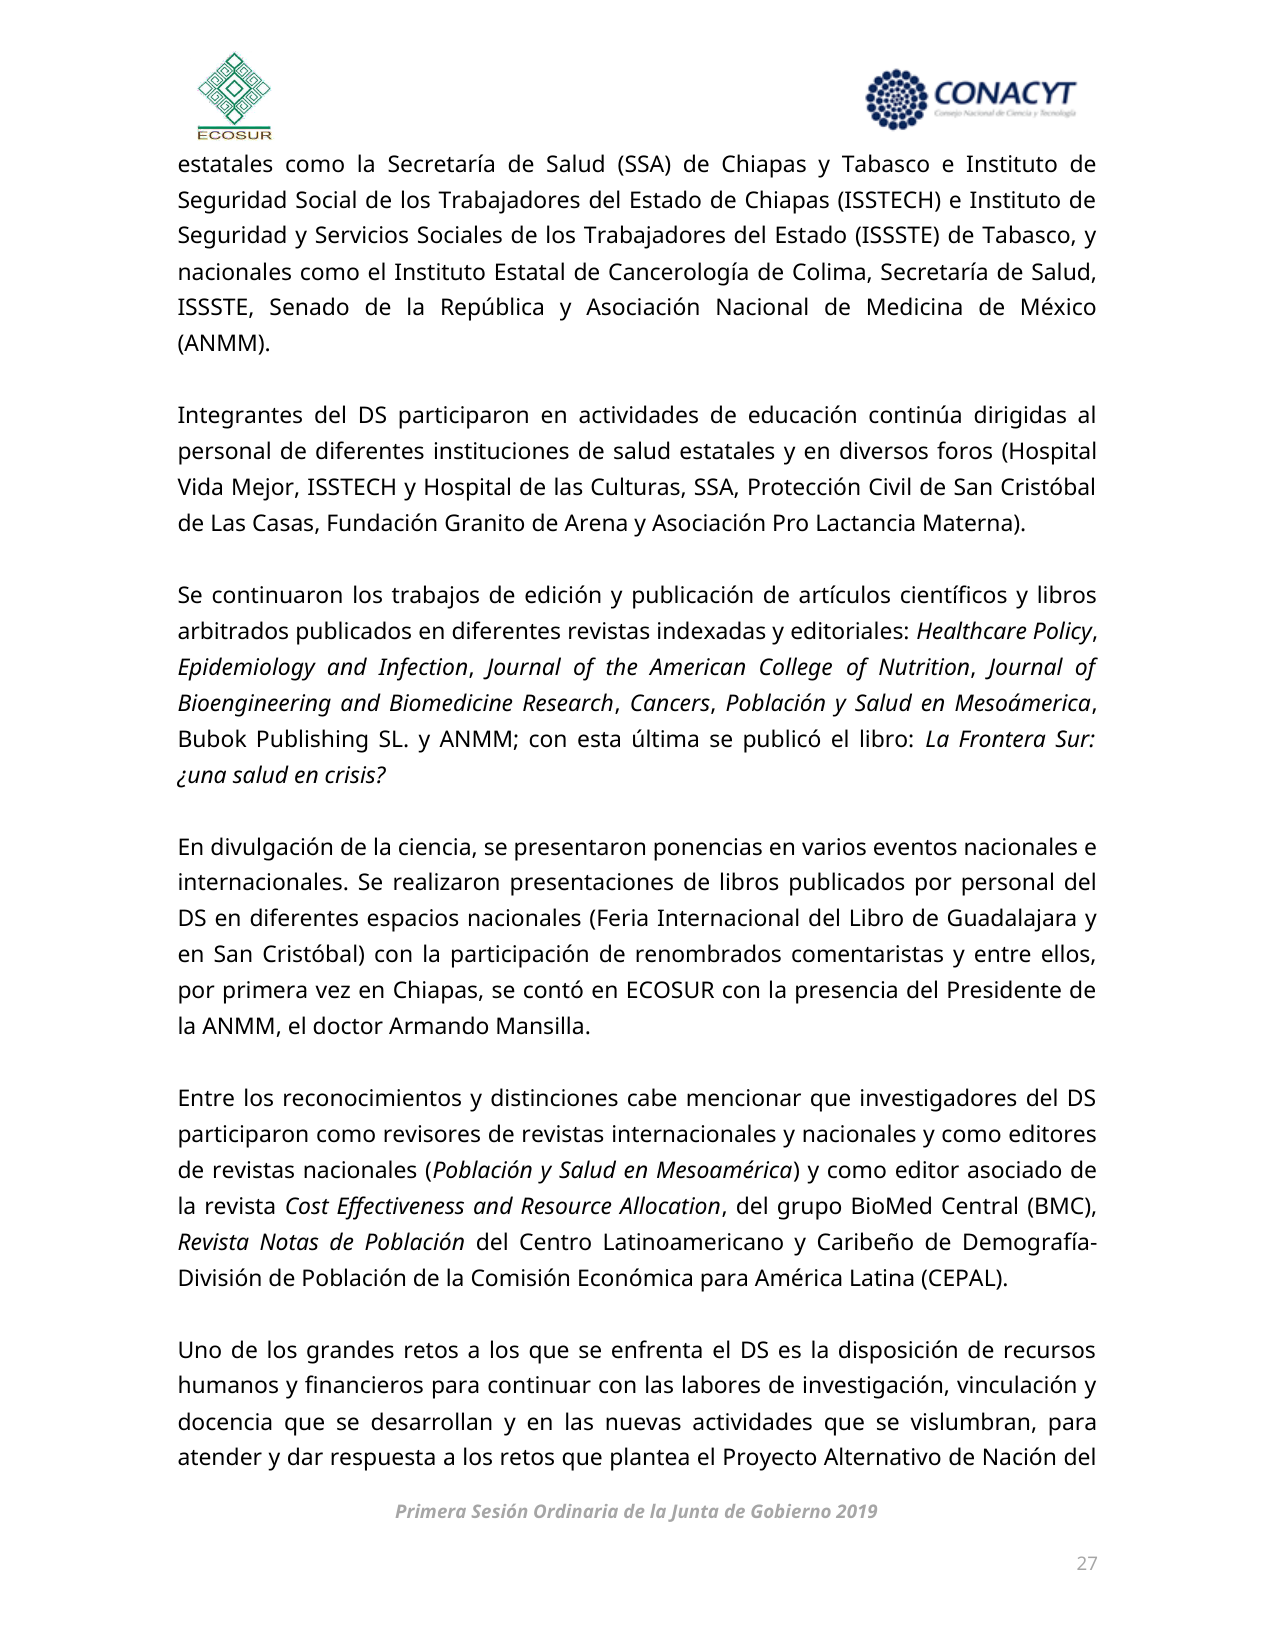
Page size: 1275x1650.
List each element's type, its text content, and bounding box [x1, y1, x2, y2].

text Entre los reconocimientos y distinciones cabe mencionar que investigadores del DS participaron como revisores de revistas internacionales y nacionales y como editores de revistas nacionales (Población y Salud en Mesoamérica) y como editor asociado de la revista Cost Effectiveness and Resource Allocation, del grupo BioMed Central (BMC), Revista Notas de Población del Centro Latinoamericano y Caribeño de Demografía-División de Población de la Comisión Económica para América Latina (CEPAL). [177, 1082, 1098, 1293]
text En divulgación de la ciencia, se presentaron ponencias en varios eventos nacionales e internacionales. Se realizaron presentaciones de libros publicados por personal del DS en diferentes espacios nacionales (Feria Internacional del Libro de Guadalajara y en San Cristóbal) con la participación de renombrados comentaristas y entre ellos, por primera vez en Chiapas, se contó en ECOSUR con la presencia del Presidente de la ANMM, el doctor Armando Mansilla. [177, 830, 1098, 1041]
text Se continuaron los trabajos de edición y publicación de artículos científicos y libros arbitrados publicados en diferentes revistas indexadas y editoriales: Healthcare Policy, Epidemiology and Infection, Journal of the American College of Nutrition, Journal of Bioengineering and Biomedicine Research, Cancers, Población y Salud en Mesoámerica, Bubok Publishing SL. y ANMM; con esta última se publicó el libro: La Frontera Sur: ¿una salud en crisis? [177, 579, 1098, 790]
picture [190, 51, 277, 142]
picture [855, 63, 1085, 136]
text Integrantes del DS participaron en actividades de educación continúa dirigidas al personal de diferentes instituciones de salud estatales y en diversos foros (Hospital Vida Mejor, ISSTECH y Hospital de las Culturas, SSA, Protección Civil de San Cristóbal de Las Casas, Fundación Granito de Arena y Asociación Pro Lactancia Materna). [177, 399, 1098, 538]
